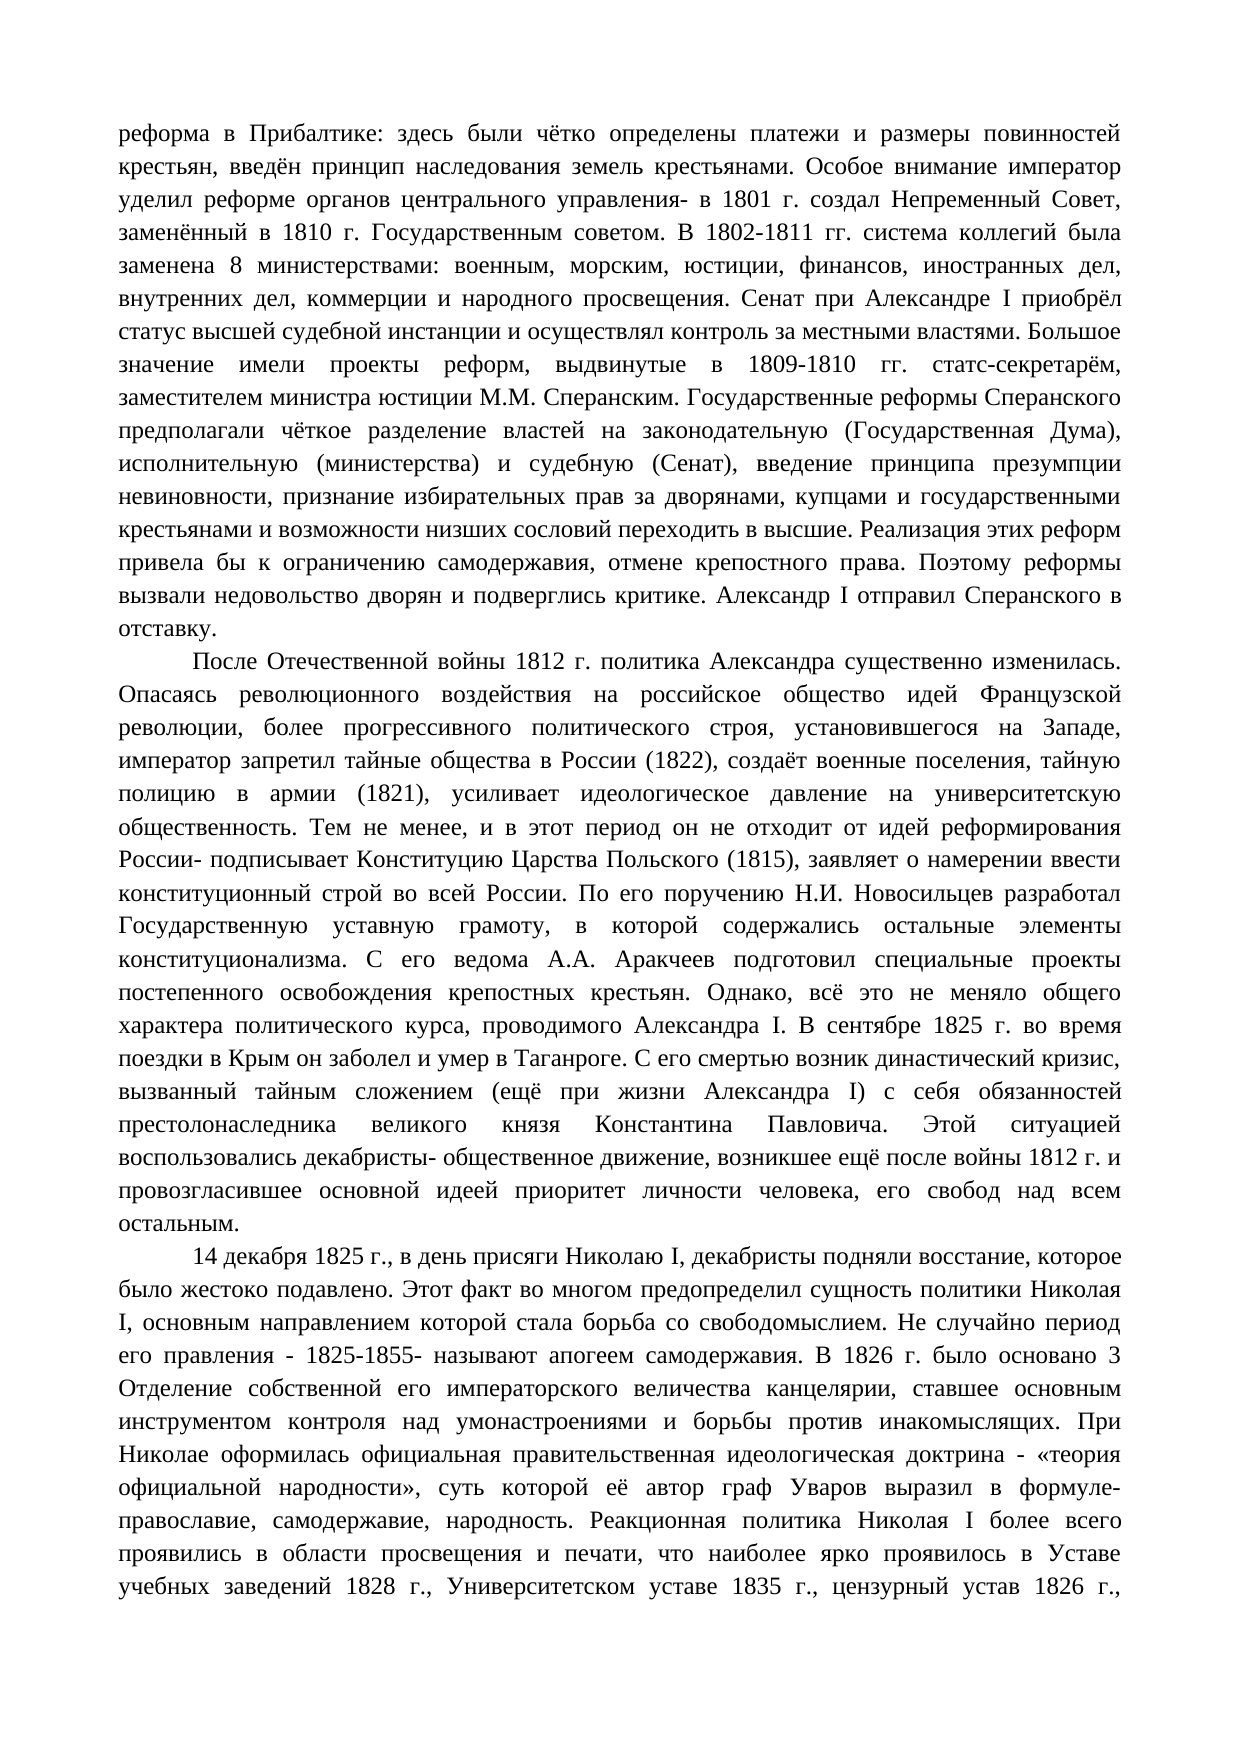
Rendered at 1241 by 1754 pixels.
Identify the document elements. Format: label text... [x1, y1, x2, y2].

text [118, 1241, 1122, 1600]
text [118, 118, 1122, 642]
text После Отечественной войны 1812 г. политика Александра существенно изменилась. Опасаясь революционного воздействия на российское общество идей Французской революции, более прогрессивного политического строя, установившегося на Западе, император запретил тайные общества в России (1822), создаёт военные поселения, тайную полицию в армии (1821), усиливает идеологическое давление на университетскую общественность. Тем не менее, и в этот период он не отходит от идей реформирования России- подписывает Конституцию Царства Польского (1815), заявляет о намерении ввести конституционный строй во всей России. По его поручению Н.И. Новосильцев разработал Государственную уставную грамоту, в которой содержались остальные элементы конституционализма. С его ведома А.А. Аракчеев подготовил специальные проекты постепенного освобождения крепостных крестьян. Однако, всё это не меняло общего характера политического курса, проводимого Александра I. В сентябре 1825 г. во время поездки в Крым он заболел и умер в Таганроге. С его смертью возник династический кризис, вызванный тайным сложением (ещё при жизни Александра I) с себя обязанностей престолонаследника великого князя Константина Павловича. Этой ситуацией воспользовались декабристы- общественное движение, возникшее ещё после войны 1812 г. и провозгласившее основной идеей приоритет личности человека, его свобод над всем остальным. [118, 646, 1122, 1237]
